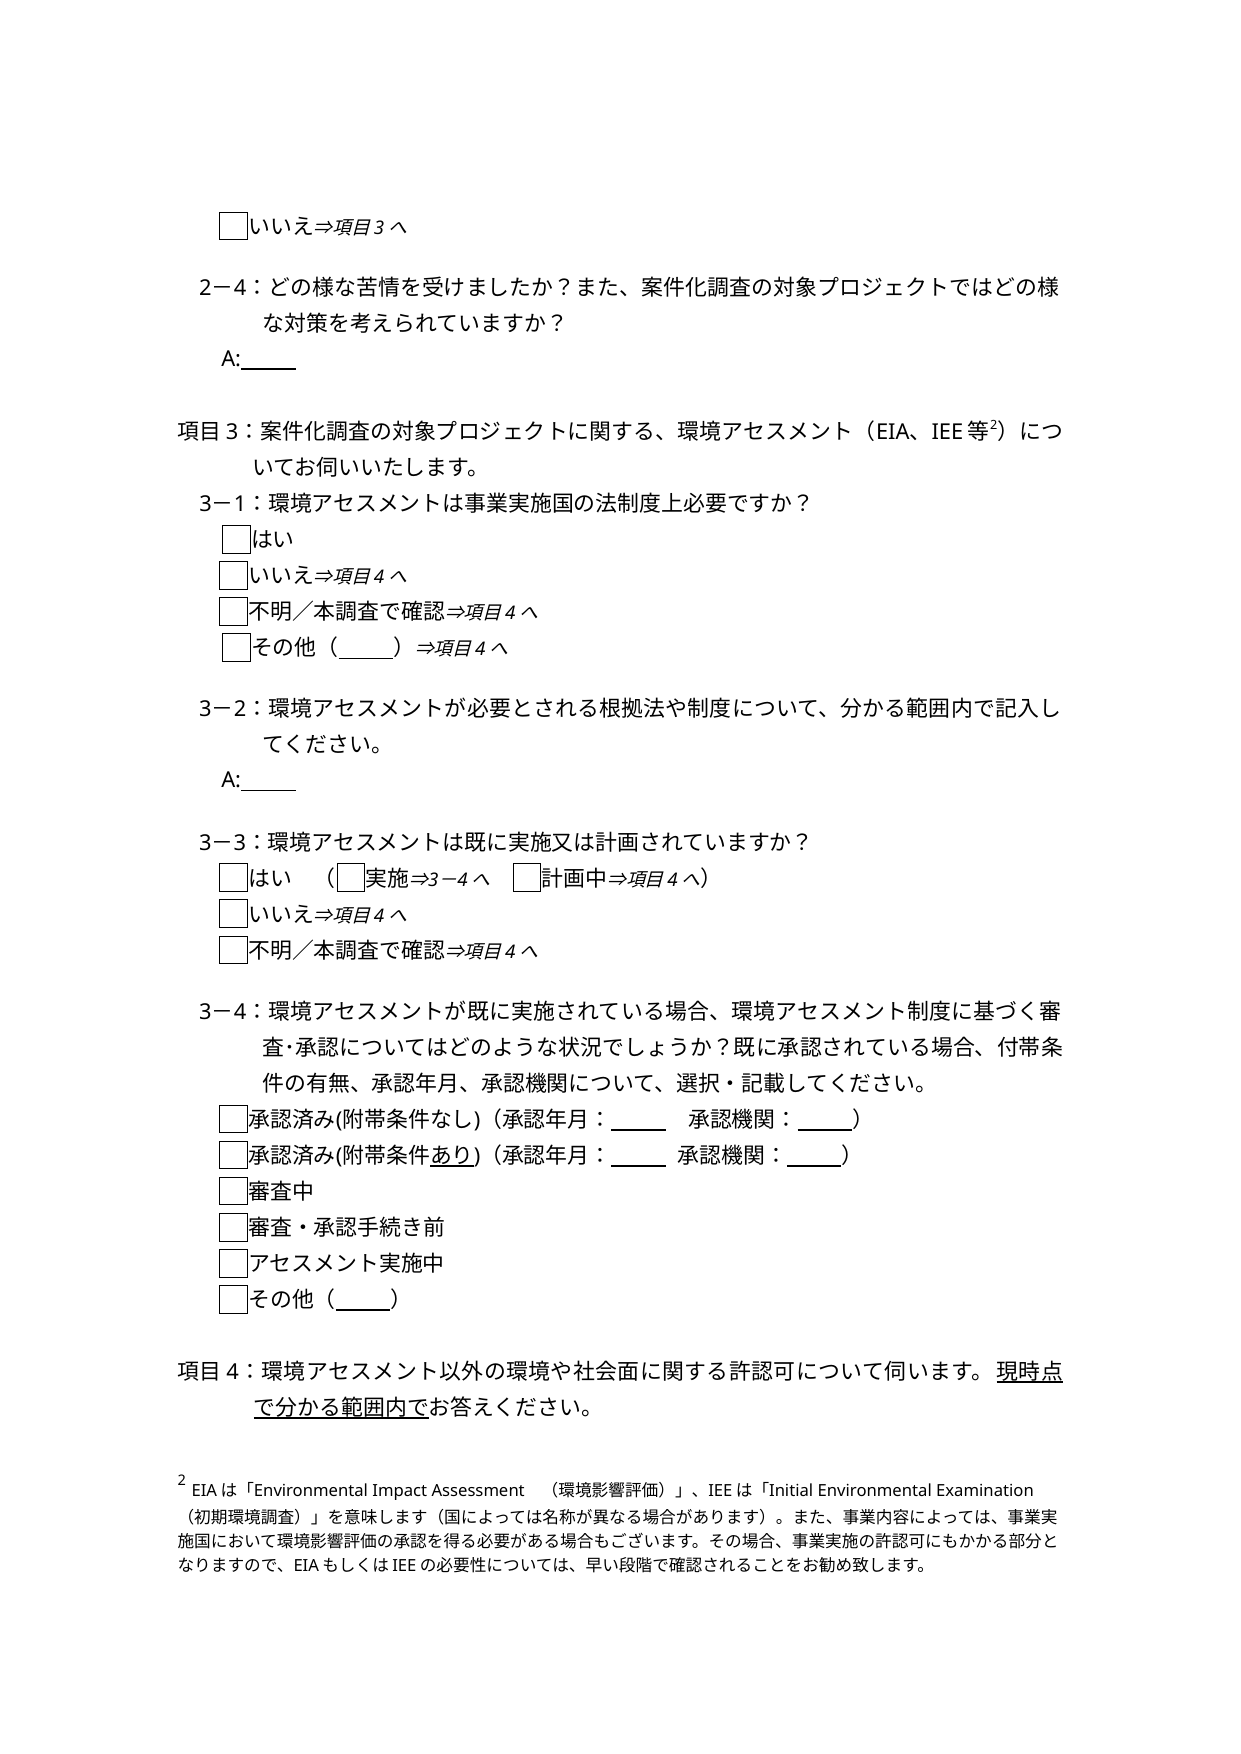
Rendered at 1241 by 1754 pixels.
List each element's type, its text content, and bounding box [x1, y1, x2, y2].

text 審査・承認手続き前 [218, 1208, 1063, 1244]
text いいえ⇒項目4へ [218, 556, 1063, 592]
text A: [199, 761, 1063, 797]
text その他（ ） [218, 1280, 1063, 1316]
text 承認済み(附帯条件あり)（承認年月： 承認機関： ） [218, 1136, 1063, 1172]
text 承認済み(附帯条件なし)（承認年月： 承認機関： ） [218, 1100, 1063, 1136]
text 項目3：案件化調査の対象プロジェクトに関する、環境アセスメント（EIA、IEE等）についてお伺いいたします。 [177, 412, 1063, 484]
text いいえ⇒項目3へ [218, 207, 1063, 243]
text 3－4：環境アセスメントが既に実施されている場合、環境アセスメント制度に基づく審査･承認についてはどのような状況でしょうか？既に承認されている場合、付帯条件の有無、承認年月、承認機関について、選択・記載してください。 [199, 992, 1063, 1100]
text A: [199, 340, 1063, 376]
text いいえ⇒項目4へ [218, 894, 1063, 931]
text 3－3：環境アセスメントは既に実施又は計画されていますか？ [199, 822, 1063, 858]
text 3－2：環境アセスメントが必要とされる根拠法や制度について、分かる範囲内で記入してください。 [199, 689, 1063, 761]
text アセスメント実施中 [218, 1244, 1063, 1280]
text 3－1：環境アセスメントは事業実施国の法制度上必要ですか？ [199, 484, 1063, 520]
text はい （実施⇒3－4へ 計画中⇒項目4へ） [218, 858, 1063, 894]
text その他（ ）⇒項目4へ [199, 628, 1063, 664]
text 審査中 [218, 1172, 1063, 1208]
text 不明／本調査で確認⇒項目4へ [218, 592, 1063, 628]
text はい [199, 520, 1063, 556]
text 2－4：どの様な苦情を受けましたか？また、案件化調査の対象プロジェクトではどの様な対策を考えられていますか？ [199, 268, 1063, 340]
text 項目4：環境アセスメント以外の環境や社会面に関する許認可について伺います。現時点で分かる範囲内でお答えください。 [177, 1352, 1063, 1424]
text 不明／本調査で確認⇒項目4へ [218, 931, 1063, 967]
